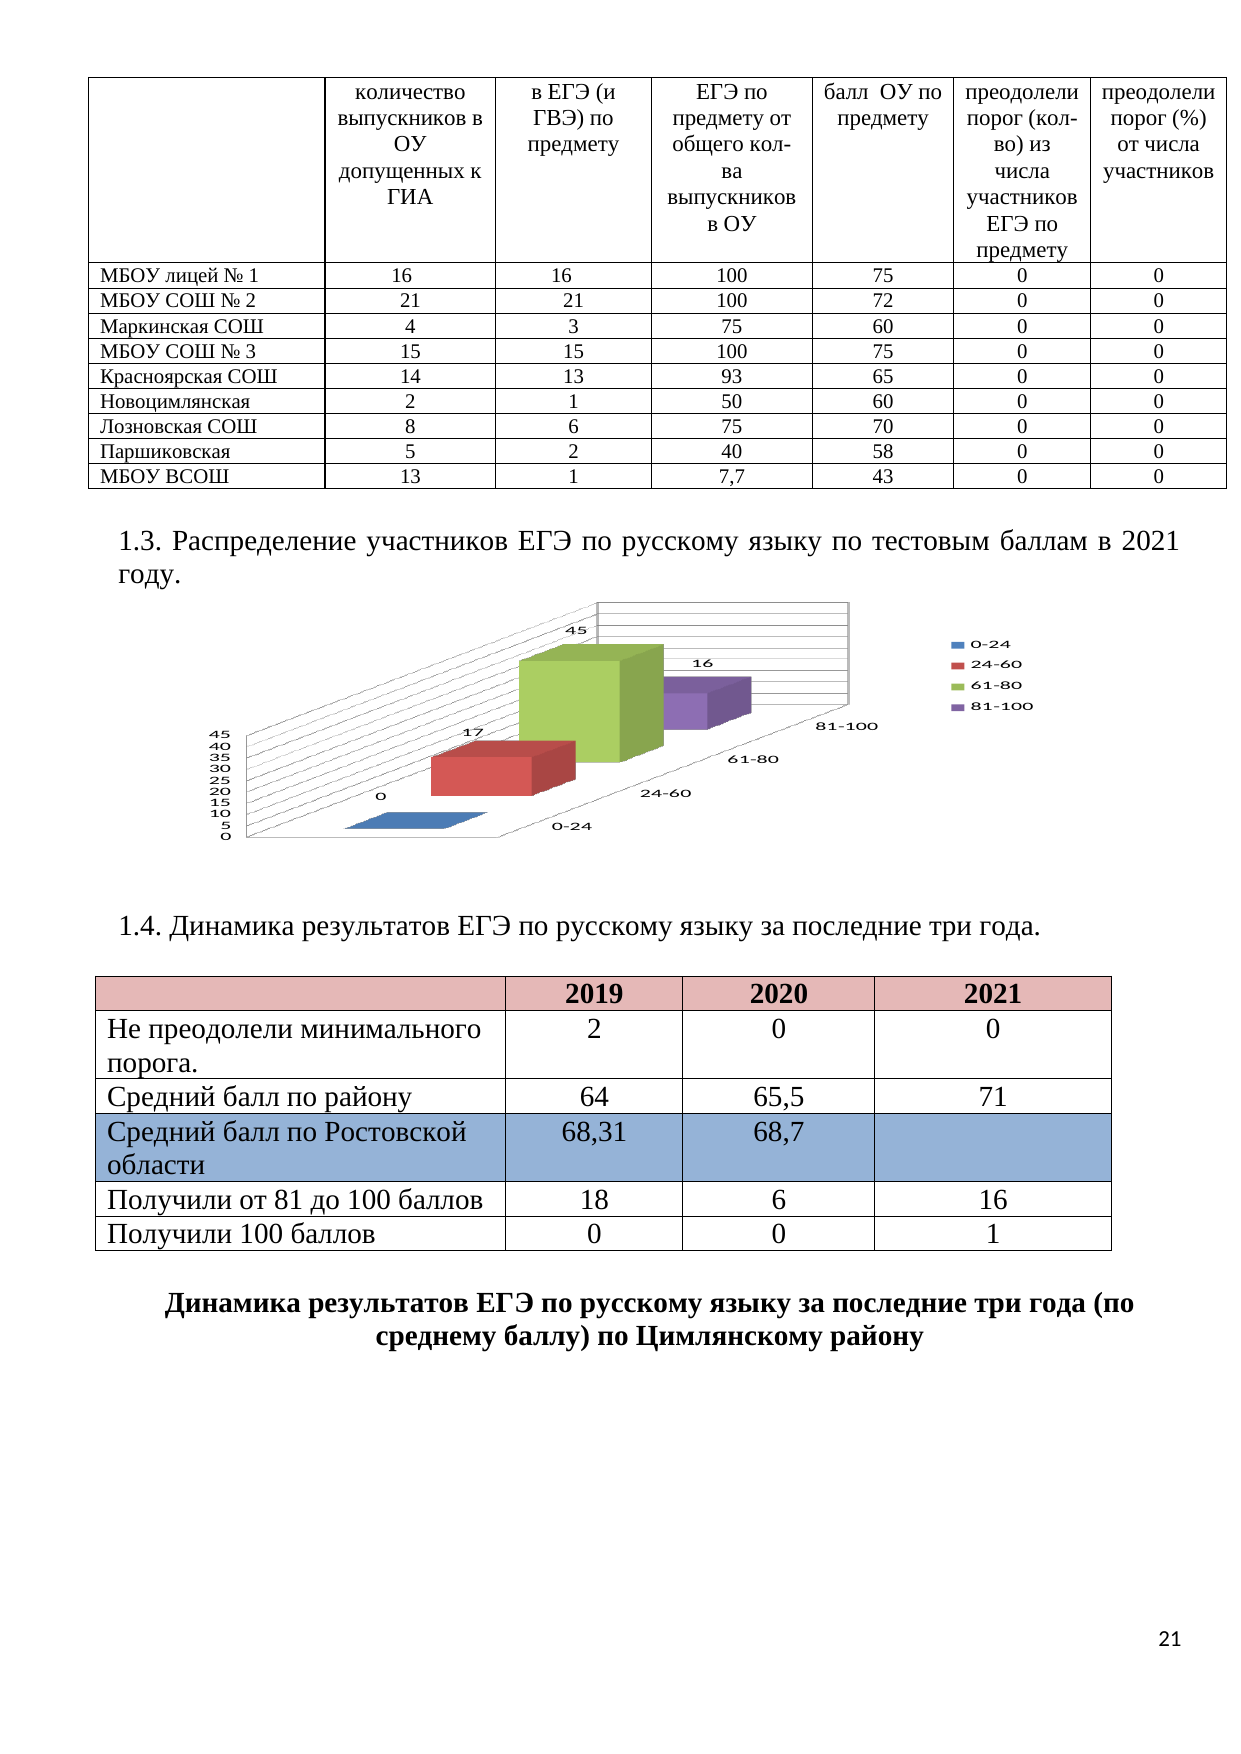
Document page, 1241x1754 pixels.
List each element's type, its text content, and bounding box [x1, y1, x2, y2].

table_cell 75 [652, 314, 812, 338]
text 1.3. Распределение участников ЕГЭ по русскому языку по тестовым баллам в 2021 году. [118, 523, 1181, 590]
table_cell Паршиковская [89, 439, 324, 463]
table_cell 50 [652, 389, 812, 413]
table_cell 4 [326, 314, 495, 338]
table_cell 16 [326, 263, 495, 287]
table_cell 68,7 [683, 1114, 874, 1181]
table_cell 75 [652, 414, 812, 438]
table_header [496, 78, 651, 262]
table_cell 58 [813, 439, 953, 463]
table_cell 0 [954, 263, 1090, 287]
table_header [813, 78, 953, 262]
table_cell МБОУ СОШ № 2 [89, 289, 324, 312]
table_cell Маркинская СОШ [89, 314, 324, 338]
table_cell 18 [506, 1182, 682, 1216]
table_cell 0 [1091, 414, 1226, 438]
table_header 2019 [506, 977, 682, 1010]
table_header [652, 78, 812, 262]
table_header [954, 78, 1090, 262]
table_cell 7,7 [652, 464, 812, 488]
table_cell Получили 100 баллов [96, 1217, 505, 1250]
table_cell 0 [954, 364, 1090, 388]
table_cell 21 [326, 289, 495, 312]
table_header ОУ [89, 78, 324, 262]
table_cell Средний балл по Ростовской области [96, 1114, 505, 1181]
table_cell 0 [1091, 364, 1226, 388]
table_cell 5 [326, 439, 495, 463]
table_cell 1 [496, 389, 651, 413]
table_cell 100 [652, 289, 812, 312]
table_cell 0 [875, 1011, 1111, 1078]
table_cell Лозновская СОШ [89, 414, 324, 438]
table_cell 1 [496, 464, 651, 488]
table_cell МБОУ лицей № 1 [89, 263, 324, 287]
table_cell 15 [496, 339, 651, 363]
table_cell 60 [813, 314, 953, 338]
table_header [96, 977, 505, 1010]
table_cell 3 [496, 314, 651, 338]
table_cell 70 [813, 414, 953, 438]
table_cell Получили от 81 до 100 баллов [96, 1182, 505, 1216]
table_cell 14 [326, 364, 495, 388]
table_cell 6 [683, 1182, 874, 1216]
table_cell Новоцимлянская [89, 389, 324, 413]
table_cell 0 [954, 439, 1090, 463]
table_cell 2 [506, 1011, 682, 1078]
table_cell 0 [1091, 263, 1226, 287]
table_cell 100 [652, 263, 812, 287]
table_cell 0 [954, 339, 1090, 363]
table_cell 16 [496, 263, 651, 287]
table_cell 75 [813, 263, 953, 287]
table_cell 0 [683, 1011, 874, 1078]
table_cell 65 [813, 364, 953, 388]
table_cell МБОУ ВСОШ [89, 464, 324, 488]
table_header 2020 [683, 977, 874, 1010]
table_cell 1 [875, 1217, 1111, 1250]
text 1.4. Динамика результатов ЕГЭ по русскому языку за последние три года. [118, 908, 1181, 942]
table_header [326, 78, 495, 262]
table_cell 0 [506, 1217, 682, 1250]
table_cell 0 [683, 1217, 874, 1250]
table_cell 0 [1091, 464, 1226, 488]
table_cell 0 [1091, 439, 1226, 463]
table_cell 13 [496, 364, 651, 388]
table_cell 15 [326, 339, 495, 363]
table_cell 0 [954, 414, 1090, 438]
table_cell 0 [954, 289, 1090, 312]
text Динамика результатов ЕГЭ по русскому языку за последние три года (по среднему баллу) по Цимлянскому району [118, 1285, 1181, 1352]
table_cell 64 [506, 1079, 682, 1113]
table_cell 0 [954, 314, 1090, 338]
table_cell Средний балл по району [96, 1079, 505, 1113]
table_cell 0 [1091, 314, 1226, 338]
table_cell 100 [652, 339, 812, 363]
table_cell 68,31 [506, 1114, 682, 1181]
table_cell 0 [954, 464, 1090, 488]
table_cell 75 [813, 339, 953, 363]
table_cell 93 [652, 364, 812, 388]
table_cell 0 [954, 389, 1090, 413]
table_cell МБОУ СОШ № 3 [89, 339, 324, 363]
table_cell 16 [875, 1182, 1111, 1216]
table_cell [875, 1114, 1111, 1181]
table_cell 6 [496, 414, 651, 438]
table_cell 60 [813, 389, 953, 413]
table_cell Не преодолели минимального порога. [96, 1011, 505, 1078]
table_cell 71 [875, 1079, 1111, 1113]
table_cell Красноярская СОШ [89, 364, 324, 388]
table_header 2021 [875, 977, 1111, 1010]
table_cell 72 [813, 289, 953, 312]
table_cell 43 [813, 464, 953, 488]
table_cell 2 [326, 389, 495, 413]
table_cell 21 [496, 289, 651, 312]
table_cell 0 [1091, 339, 1226, 363]
table_cell 8 [326, 414, 495, 438]
table_cell 0 [1091, 389, 1226, 413]
table_cell 0 [1091, 289, 1226, 312]
table_cell 40 [652, 439, 812, 463]
table_cell 65,5 [683, 1079, 874, 1113]
table_cell 13 [326, 464, 495, 488]
table_cell 2 [496, 439, 651, 463]
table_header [1091, 78, 1226, 262]
